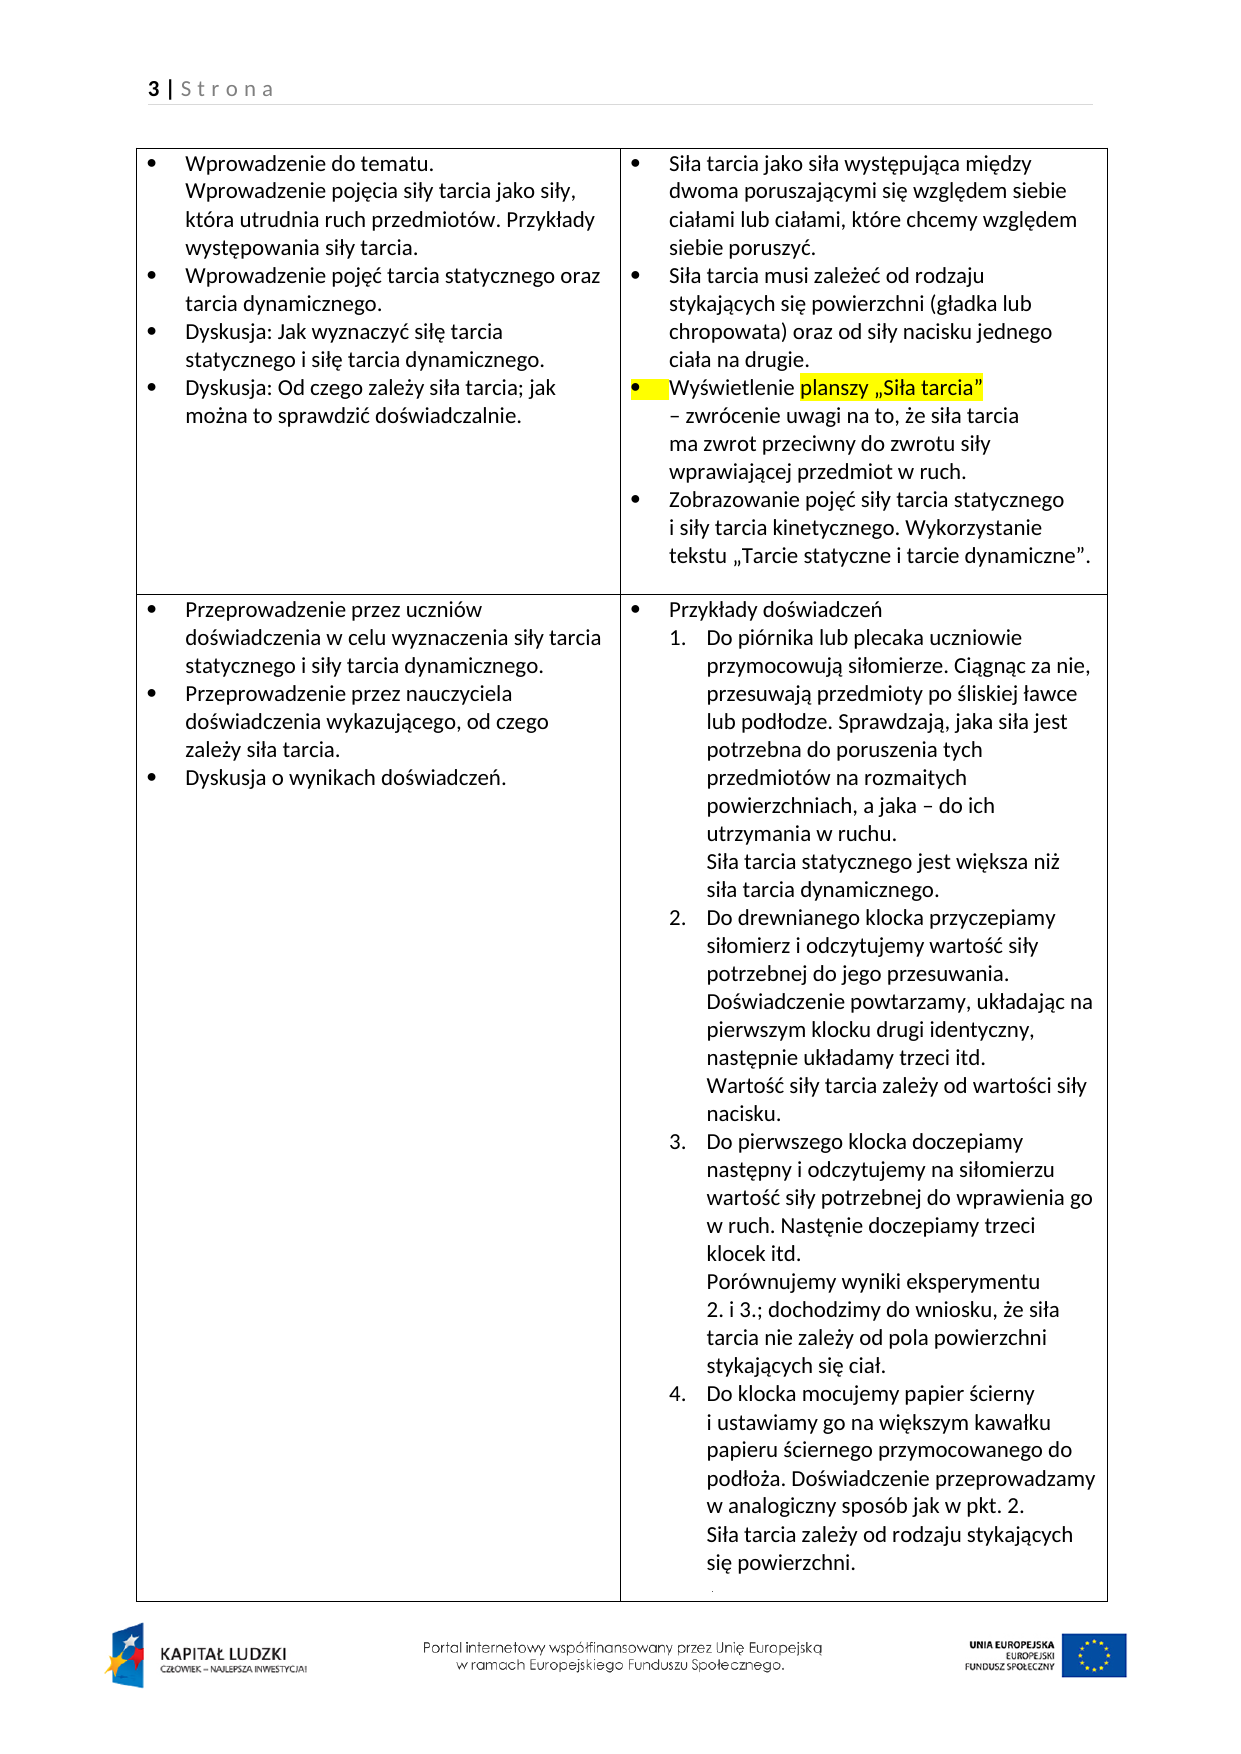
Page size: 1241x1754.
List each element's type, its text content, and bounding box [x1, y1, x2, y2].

table_cell Siła tarcia jako siła występująca między dwoma poruszającymi się względem siebie ciałami lub ciałami, które chcemy względem siebie poruszyć. Siła tarcia musi zależeć od rodzaju stykających się powierzchni (gładka lub chropowata) oraz od siły nacisku jednego ciała na drugie. Wyświetlenie planszy „Siła tarcia” – zwrócenie uwagi na to, że siła tarcia ma zwrot przeciwny do zwrotu siły wprawiającej przedmiot w ruch. Zobrazowanie pojęć siły tarcia statycznego i siły tarcia kinetycznego. Wykorzystanie tekstu „Tarcie statyczne i tarcie dynamiczne”. [621, 149, 1107, 594]
picture [68, 1591, 1163, 1722]
table_cell Przykłady doświadczeń Do piórnika lub plecaka uczniowie przymocowują siłomierze. Ciągnąc za nie, przesuwają przedmioty po śliskiej ławce lub podłodze. Sprawdzają, jaka siła jest potrzebna do poruszenia tych przedmiotów na rozmaitych powierzchniach, a jaka – do ich utrzymania w ruchu. Siła tarcia statycznego jest większa niż siła tarcia dynamicznego. Do drewnianego klocka przyczepiamy siłomierz i odczytujemy wartość siły potrzebnej do jego przesuwania. Doświadczenie powtarzamy, układając na pierwszym klocku drugi identyczny, następnie układamy trzeci itd. Wartość siły tarcia zależy od wartości siły nacisku. Do pierwszego klocka doczepiamy następny i odczytujemy na siłomierzu wartość siły potrzebnej do wprawienia go w ruch. Nastęnie doczepiamy trzeci klocek itd. Porównujemy wyniki eksperymentu 2. i 3.; dochodzimy do wniosku, że siła tarcia nie zależy od pola powierzchni stykających się ciał. Do klocka mocujemy papier ścierny i ustawiamy go na większym kawałku papieru ściernego przymocowanego do podłoża. Doświadczenie przeprowadzamy w analogiczny sposób jak w pkt. 2. Siła tarcia zależy od rodzaju stykających się powierzchni. [621, 595, 1107, 1601]
table_cell Wprowadzenie do tematu. Wprowadzenie pojęcia siły tarcia jako siły, która utrudnia ruch przedmiotów. Przykłady występowania siły tarcia. Wprowadzenie pojęć tarcia statycznego oraz tarcia dynamicznego. Dyskusja: Jak wyznaczyć siłę tarcia statycznego i siłę tarcia dynamicznego. Dyskusja: Od czego zależy siła tarcia; jak można to sprawdzić doświadczalnie. [137, 149, 620, 594]
table_cell Przeprowadzenie przez uczniów doświadczenia w celu wyznaczenia siły tarcia statycznego i siły tarcia dynamicznego. Przeprowadzenie przez nauczyciela doświadczenia wykazującego, od czego zależy siła tarcia. Dyskusja o wynikach doświadczeń. [137, 595, 620, 1601]
